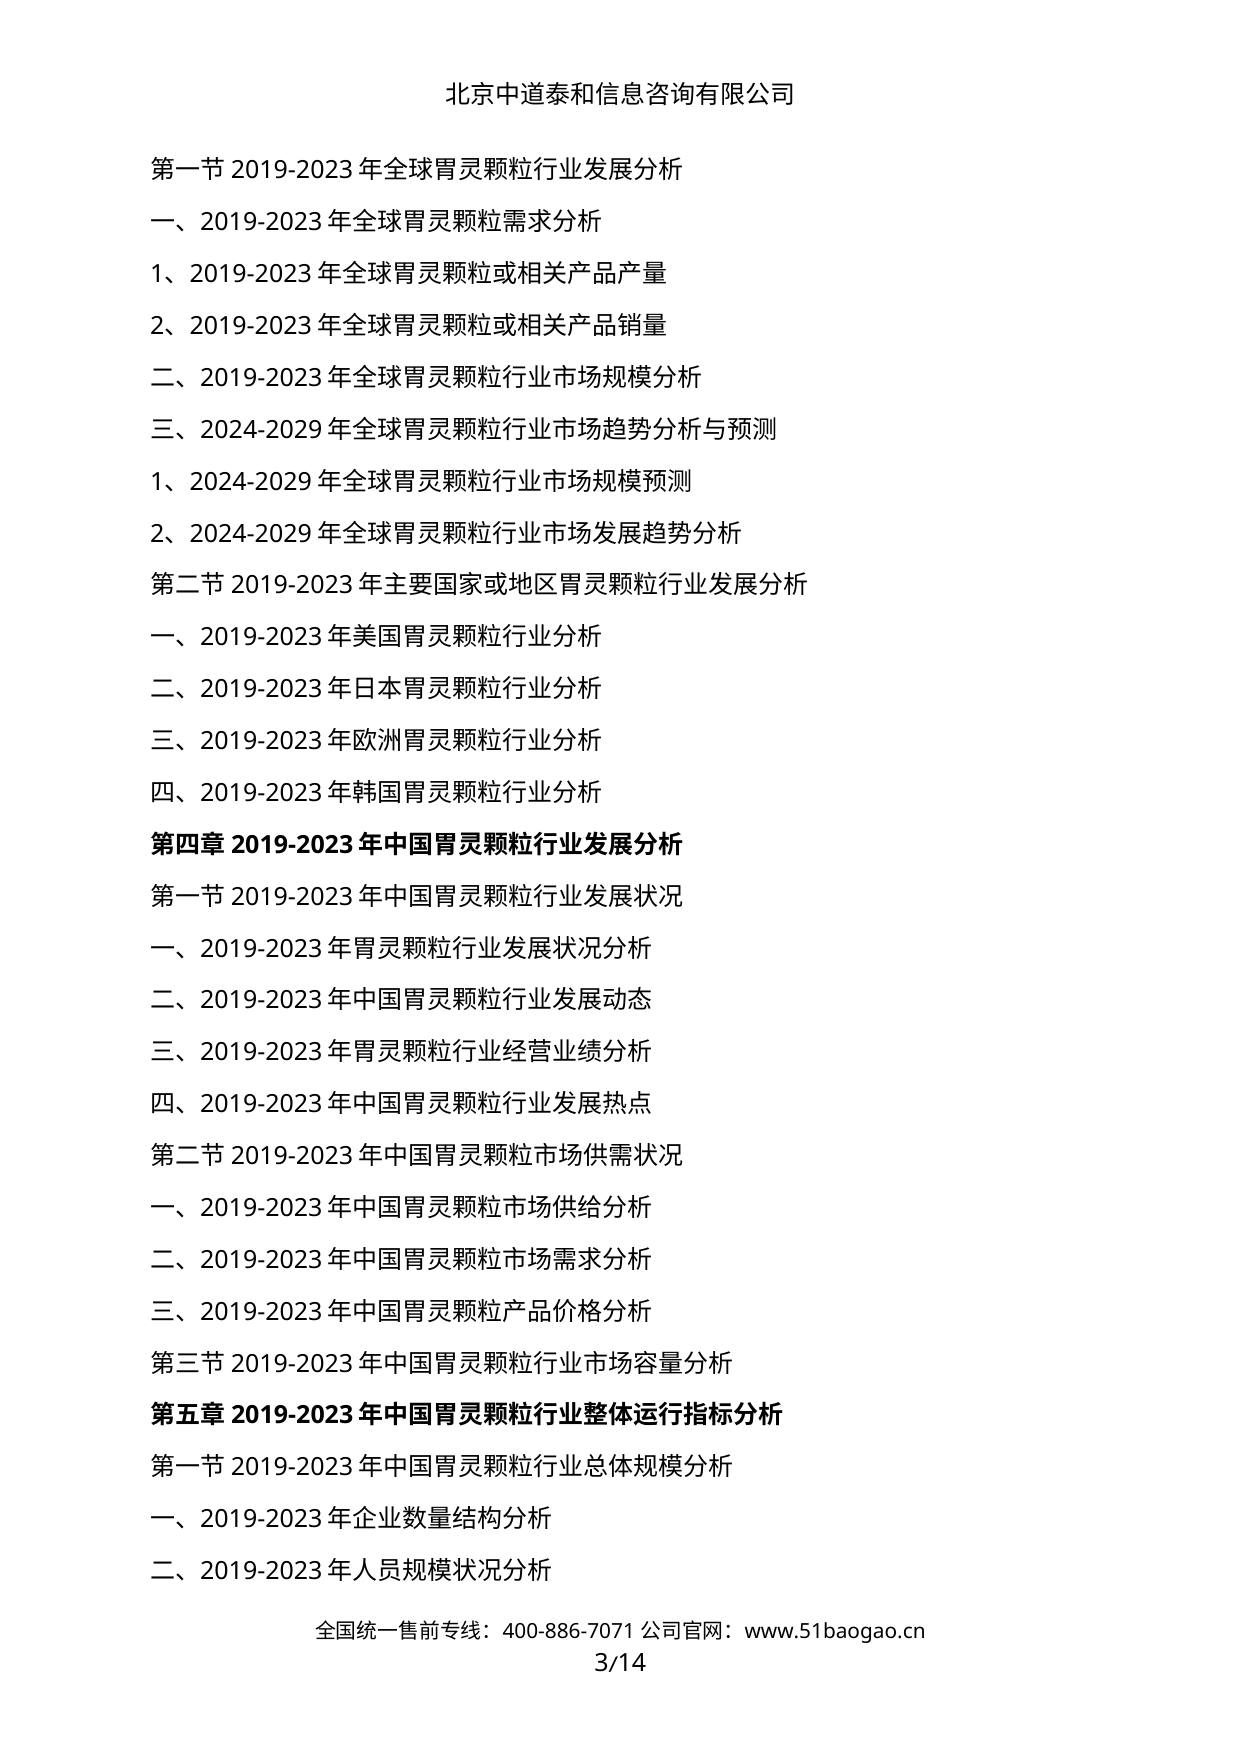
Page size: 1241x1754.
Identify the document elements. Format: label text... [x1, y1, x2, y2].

text 第三节 2019-2023年中国胃灵颗粒行业市场容量分析 [150, 1343, 1090, 1379]
text 第四章 2019-2023年中国胃灵颗粒行业发展分析 [150, 824, 1090, 861]
text 三、2024-2029年全球胃灵颗粒行业市场趋势分析与预测 [150, 409, 1090, 446]
text 二、2019-2023年人员规模状况分析 [150, 1551, 1090, 1587]
text 二、2019-2023年中国胃灵颗粒行业发展动态 [150, 980, 1090, 1016]
text 一、2019-2023年美国胃灵颗粒行业分析 [150, 617, 1090, 653]
text 第二节 2019-2023年主要国家或地区胃灵颗粒行业发展分析 [150, 565, 1090, 601]
text 一、2019-2023年中国胃灵颗粒市场供给分析 [150, 1187, 1090, 1224]
text 二、2019-2023年中国胃灵颗粒市场需求分析 [150, 1239, 1090, 1276]
text 1、2024-2029年全球胃灵颗粒行业市场规模预测 [150, 461, 1090, 497]
text 第二节 2019-2023年中国胃灵颗粒市场供需状况 [150, 1136, 1090, 1172]
text 一、2019-2023年全球胃灵颗粒需求分析 [150, 202, 1090, 238]
text 二、2019-2023年全球胃灵颗粒行业市场规模分析 [150, 357, 1090, 394]
text 第一节 2019-2023年中国胃灵颗粒行业总体规模分析 [150, 1447, 1090, 1483]
text 三、2019-2023年中国胃灵颗粒产品价格分析 [150, 1291, 1090, 1327]
text 四、2019-2023年韩国胃灵颗粒行业分析 [150, 772, 1090, 809]
text 三、2019-2023年胃灵颗粒行业经营业绩分析 [150, 1032, 1090, 1068]
text 2、2024-2029年全球胃灵颗粒行业市场发展趋势分析 [150, 513, 1090, 549]
text 一、2019-2023年胃灵颗粒行业发展状况分析 [150, 928, 1090, 964]
text 第一节 2019-2023年中国胃灵颗粒行业发展状况 [150, 876, 1090, 912]
text 1、2019-2023年全球胃灵颗粒或相关产品产量 [150, 254, 1090, 290]
text 四、2019-2023年中国胃灵颗粒行业发展热点 [150, 1084, 1090, 1120]
text 二、2019-2023年日本胃灵颗粒行业分析 [150, 669, 1090, 705]
text 三、2019-2023年欧洲胃灵颗粒行业分析 [150, 721, 1090, 757]
text 一、2019-2023年企业数量结构分析 [150, 1499, 1090, 1535]
text 2、2019-2023年全球胃灵颗粒或相关产品销量 [150, 306, 1090, 342]
text 第一节 2019-2023年全球胃灵颗粒行业发展分析 [150, 150, 1090, 186]
text 第五章 2019-2023年中国胃灵颗粒行业整体运行指标分析 [150, 1395, 1090, 1431]
